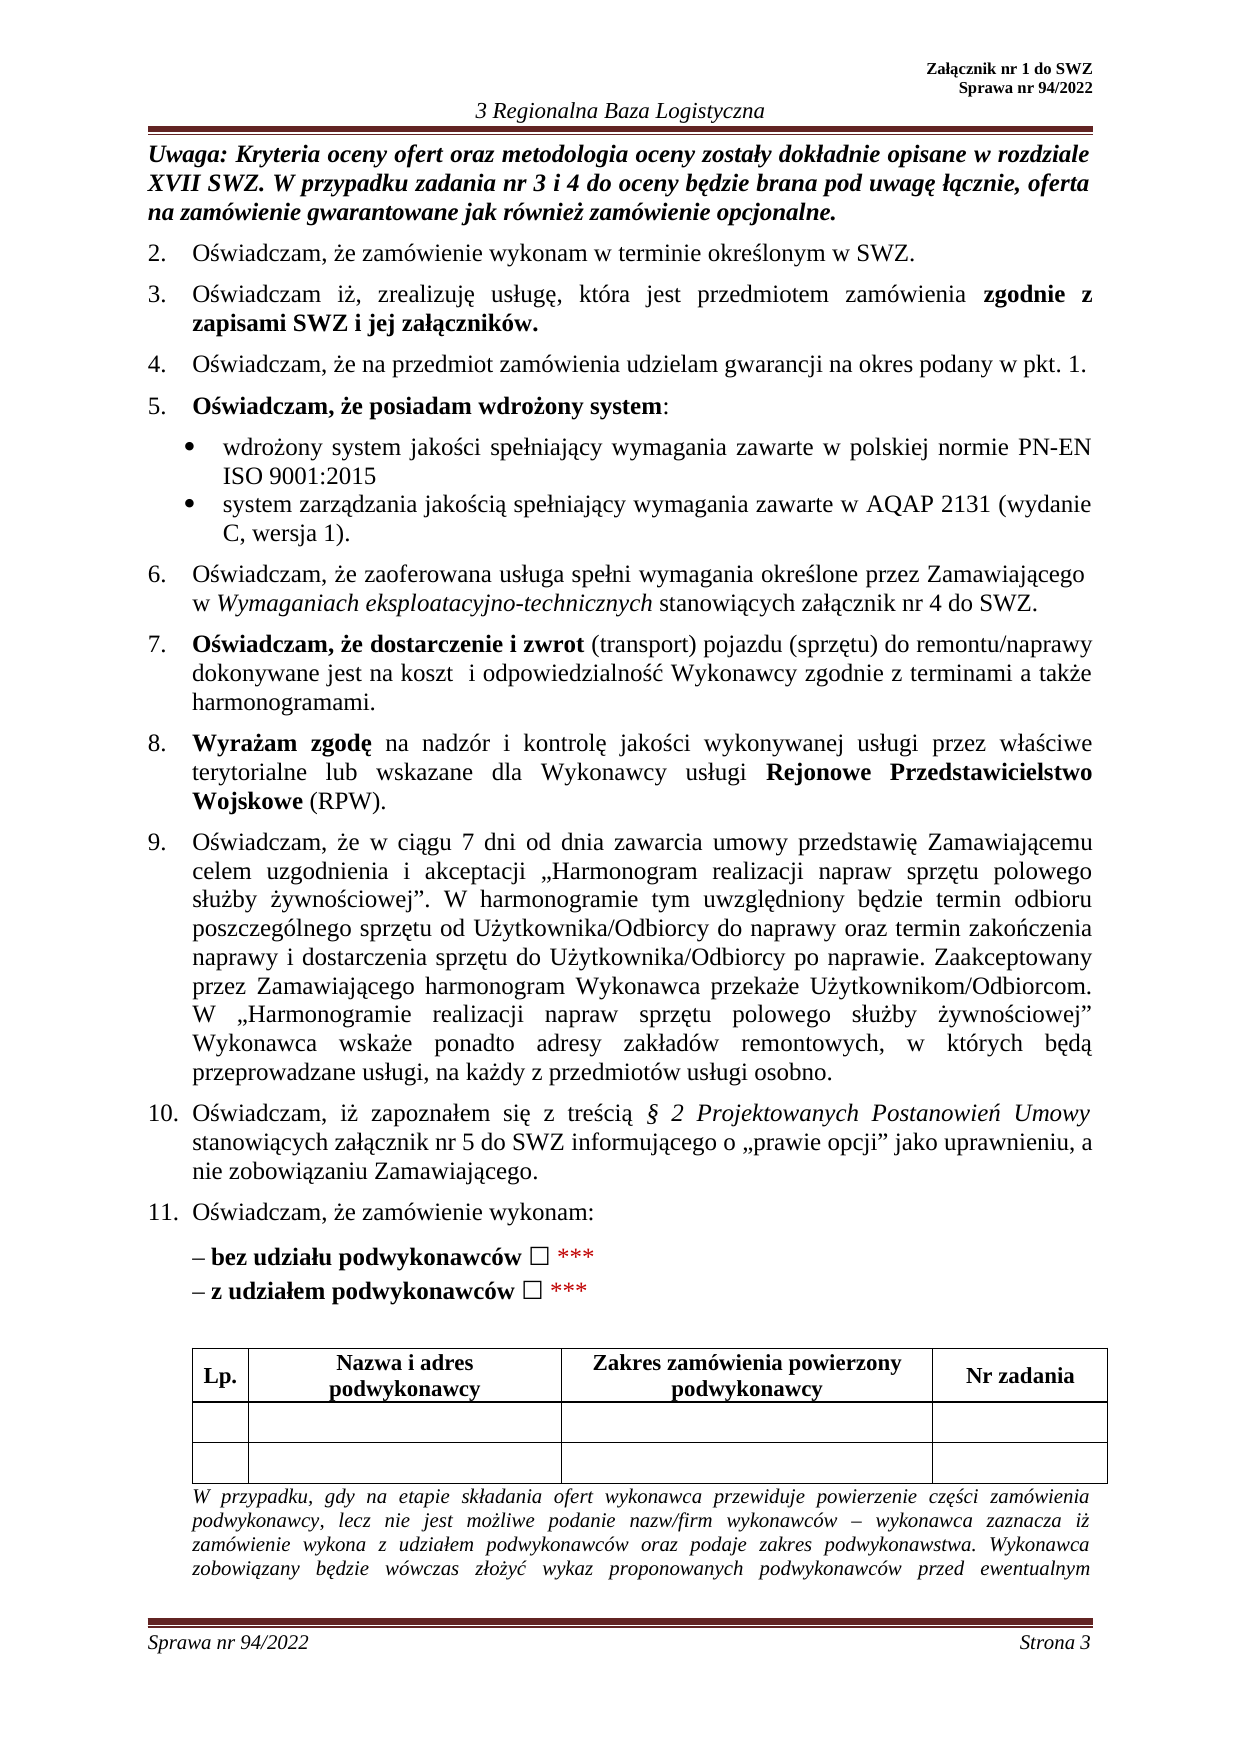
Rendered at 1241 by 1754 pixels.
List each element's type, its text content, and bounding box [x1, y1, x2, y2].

table_cell [193, 1443, 248, 1482]
table_header Nr zadania [933, 1349, 1107, 1401]
list Oświadczam, iż zapoznałem się z treścią § 2 Projektowanych Postanowień Umowy stanowiących załącznik nr 5 do SWZ informującego o „prawie opcji” jako uprawnieniu, a nie zobowiązaniu Zamawiającego. [148, 1098, 1093, 1184]
table_cell [933, 1443, 1107, 1482]
text – bez udziału podwykonawców *** [148, 1238, 1093, 1272]
list Oświadczam, że posiadam wdrożony system: [148, 391, 1093, 419]
list Wyrażam zgodę na nadzór i kontrolę jakości wykonywanej usługi przez właściwe terytorialne lub wskazane dla Wykonawcy usługi Rejonowe Przedstawicielstwo Wojskowe (RPW). [148, 728, 1093, 814]
table_cell [249, 1403, 561, 1442]
list wdrożony system jakości spełniający wymagania zawarte w polskiej normie PN-EN ISO 9001:2015 [185, 432, 1093, 489]
table_cell [933, 1403, 1107, 1442]
table_header Lp. [193, 1349, 248, 1401]
list Oświadczam, że dostarczenie i zwrot (transport) pojazdu (sprzętu) do remontu/naprawy dokonywane jest na koszt i odpowiedzialność Wykonawcy zgodnie z terminami a także harmonogramami. [148, 629, 1093, 716]
list Oświadczam, że na przedmiot zamówienia udzielam gwarancji na okres podany w pkt. 1. [148, 349, 1093, 378]
table_header Zakres zamówienia powierzony podwykonawcy [562, 1349, 932, 1401]
table_header Nazwa i adres podwykonawcy [249, 1349, 561, 1401]
list system zarządzania jakością spełniający wymagania zawarte w AQAP 2131 (wydanie C, wersja 1). [185, 489, 1093, 547]
list Oświadczam, że zaoferowana usługa spełni wymagania określone przez Zamawiającego w Wymaganiach eksploatacyjno-technicznych stanowiących załącznik nr 4 do SWZ. [148, 559, 1093, 617]
list Oświadczam, że zamówienie wykonam w terminie określonym w SWZ. [148, 238, 1093, 267]
list Oświadczam iż, zrealizuję usługę, która jest przedmiotem zamówienia zgodnie z zapisami SWZ i jej załączników. [148, 279, 1093, 337]
table_cell [249, 1443, 561, 1482]
text Uwaga: Kryteria oceny ofert oraz metodologia oceny zostały dokładnie opisane w rozdziale XVII SWZ. W przypadku zadania nr 3 i 4 do oceny będzie brana pod uwagę łącznie, oferta na zamówienie gwarantowane jak również zamówienie opcjonalne. [148, 139, 1093, 226]
table_cell [562, 1403, 932, 1442]
table_cell [562, 1443, 932, 1482]
list Oświadczam, że zamówienie wykonam: [148, 1197, 1093, 1226]
table_cell [193, 1403, 248, 1442]
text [192, 1484, 1093, 1580]
list Oświadczam, że w ciągu 7 dni od dnia zawarcia umowy przedstawię Zamawiającemu celem uzgodnienia i akceptacji „Harmonogram realizacji napraw sprzętu polowego służby żywnościowej”. W harmonogramie tym uwzględniony będzie termin odbioru poszczególnego sprzętu od Użytkownika/Odbiorcy do naprawy oraz termin zakończenia naprawy i dostarczenia sprzętu do Użytkownika/Odbiorcy po naprawie. Zaakceptowany przez Zamawiającego harmonogram Wykonawca przekaże Użytkownikom/Odbiorcom. W „Harmonogramie realizacji napraw sprzętu polowego służby żywnościowej” Wykonawca wskaże ponadto adresy zakładów remontowych, w których będą przeprowadzane usługi, na każdy z przedmiotów usługi osobno. [148, 827, 1093, 1086]
text – z udziałem podwykonawców *** [148, 1272, 1093, 1306]
